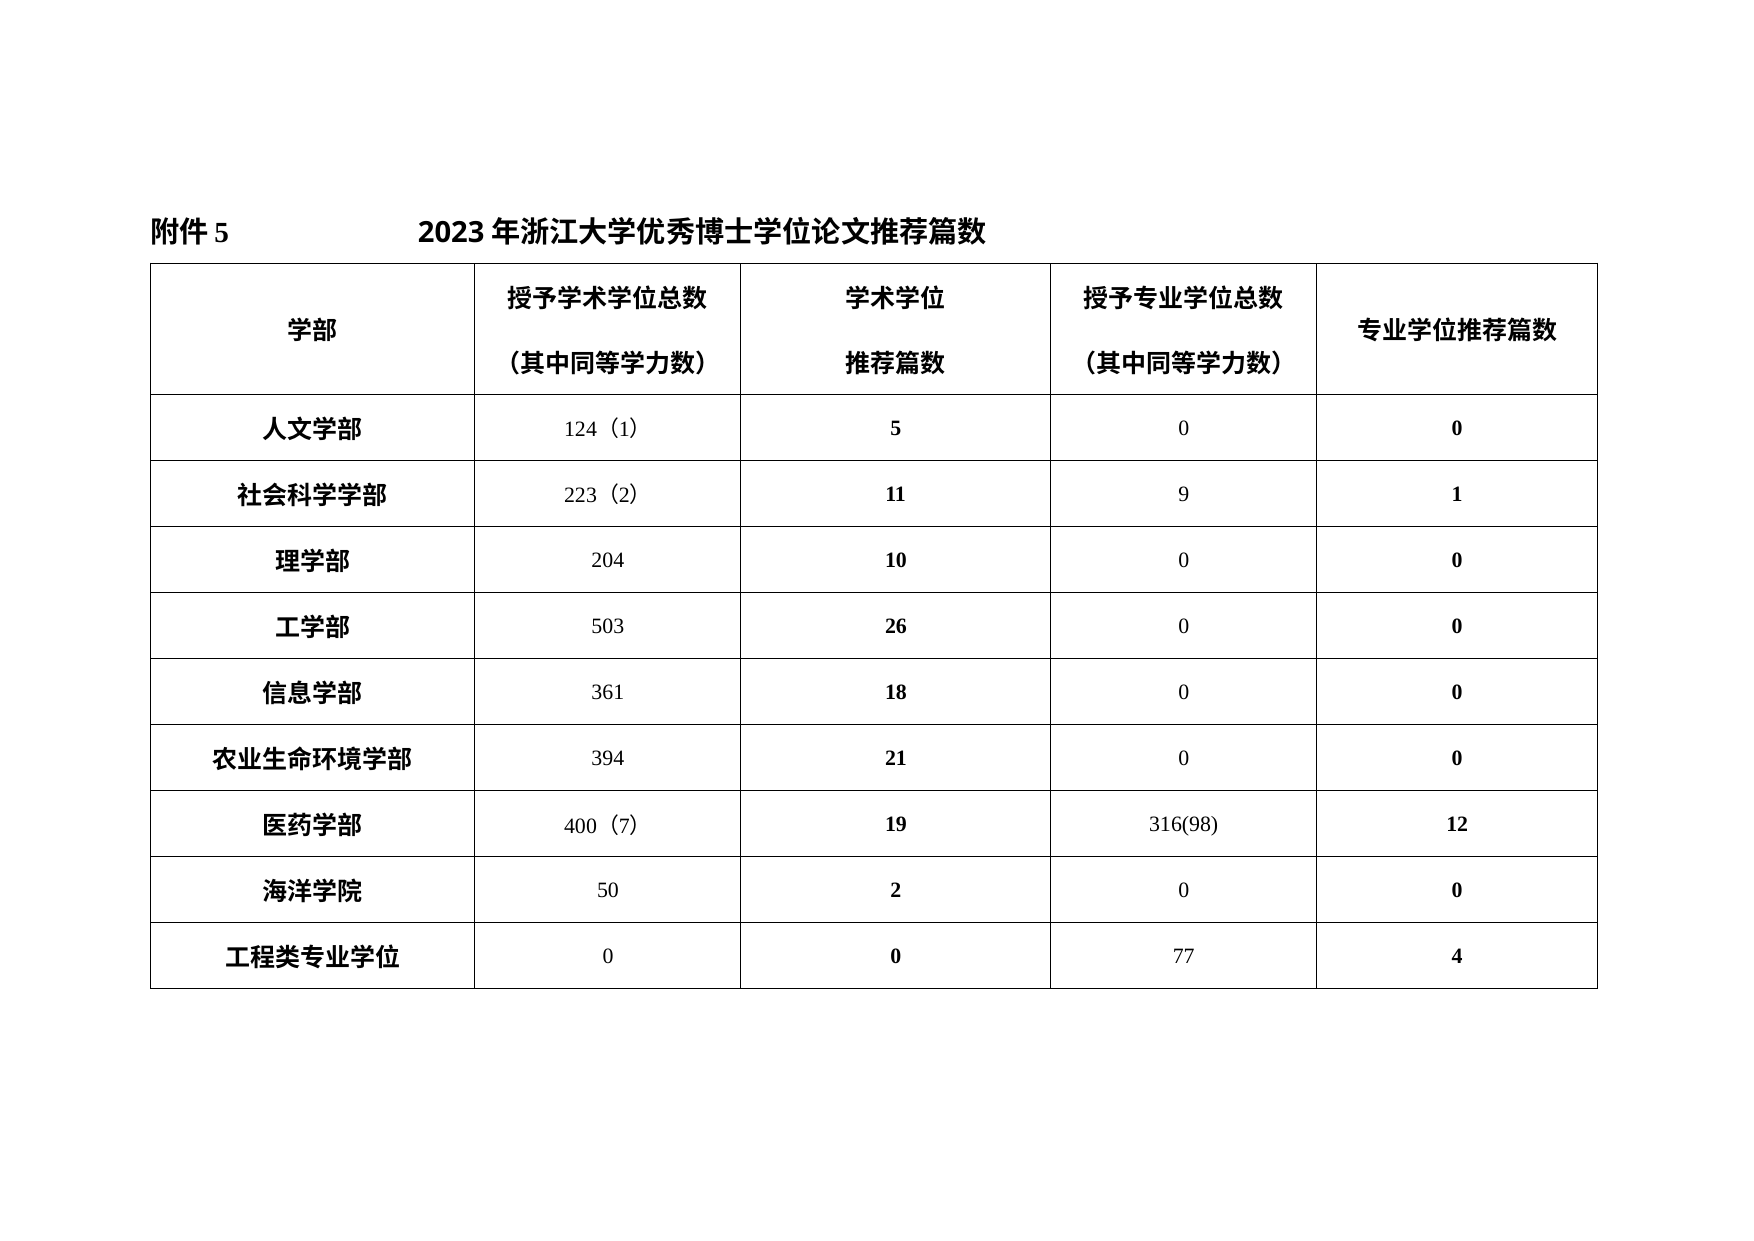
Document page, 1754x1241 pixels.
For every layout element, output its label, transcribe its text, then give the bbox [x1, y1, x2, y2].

table_cell 0 [1051, 593, 1316, 658]
table_cell 医药学部 [151, 791, 474, 856]
table_cell 9 [1051, 461, 1316, 526]
table_cell 503 [475, 593, 740, 658]
table_cell 0 [1317, 527, 1597, 592]
table_cell 信息学部 [151, 659, 474, 724]
table_cell 0 [475, 923, 740, 988]
table_cell 0 [1051, 527, 1316, 592]
table_cell 18 [741, 659, 1050, 724]
table_cell 400（7） [475, 791, 740, 856]
table_cell 1 [1317, 461, 1597, 526]
table_cell 0 [1317, 659, 1597, 724]
table_cell 农业生命环境学部 [151, 725, 474, 790]
table_cell 人文学部 [151, 395, 474, 460]
table_cell 21 [741, 725, 1050, 790]
table_cell 50 [475, 857, 740, 922]
table_header 专业学位推荐篇数 [1317, 264, 1597, 394]
table_cell 0 [1317, 395, 1597, 460]
table_cell 0 [1051, 395, 1316, 460]
table_cell 0 [1051, 725, 1316, 790]
table_cell 316(98) [1051, 791, 1316, 856]
table_cell 124（1） [475, 395, 740, 460]
table_header 学术学位 推荐篇数 [741, 264, 1050, 394]
table_cell 223（2） [475, 461, 740, 526]
table_cell 0 [1317, 725, 1597, 790]
text 附件5 2023年浙江大学优秀博士学位论文推荐篇数 [150, 198, 1604, 263]
table_cell 2 [741, 857, 1050, 922]
table_cell 0 [1317, 857, 1597, 922]
table_cell 0 [1317, 593, 1597, 658]
table_cell 5 [741, 395, 1050, 460]
table_cell 0 [1051, 857, 1316, 922]
table_cell 12 [1317, 791, 1597, 856]
table_cell 0 [741, 923, 1050, 988]
table_cell 工学部 [151, 593, 474, 658]
table_cell 26 [741, 593, 1050, 658]
table_header 授予学术学位总数（其中同等学力数） [475, 264, 740, 394]
table_header 学部 [151, 264, 474, 394]
table_cell 10 [741, 527, 1050, 592]
table_cell 4 [1317, 923, 1597, 988]
table_cell 11 [741, 461, 1050, 526]
table_header 授予专业学位总数（其中同等学力数） [1051, 264, 1316, 394]
table_cell 工程类专业学位 [151, 923, 474, 988]
table_cell 0 [1051, 659, 1316, 724]
table_cell 204 [475, 527, 740, 592]
table_cell 海洋学院 [151, 857, 474, 922]
table_cell 361 [475, 659, 740, 724]
table_cell 19 [741, 791, 1050, 856]
table_cell 社会科学学部 [151, 461, 474, 526]
table_cell 77 [1051, 923, 1316, 988]
table_cell 394 [475, 725, 740, 790]
table_cell 理学部 [151, 527, 474, 592]
